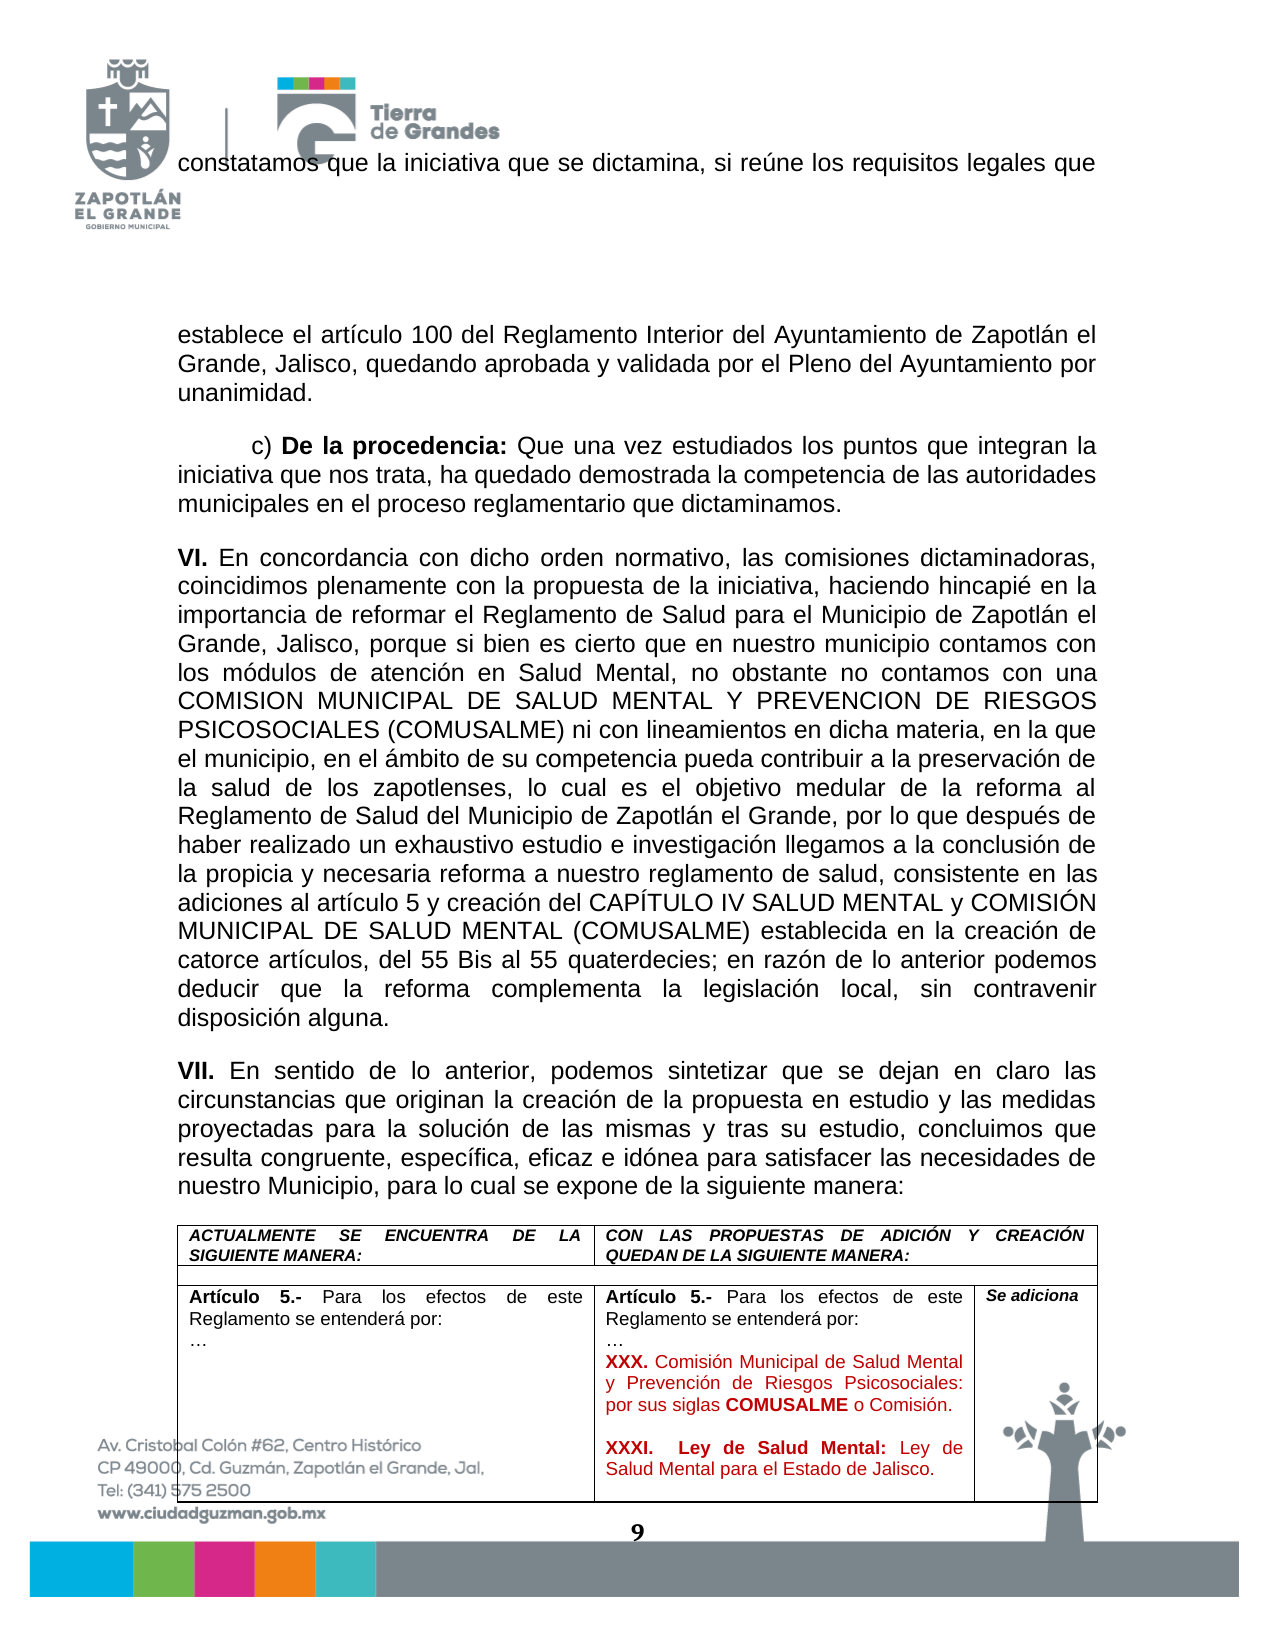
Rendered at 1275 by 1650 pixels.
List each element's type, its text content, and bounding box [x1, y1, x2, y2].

table_cell Se adiciona [975, 1286, 1097, 1501]
table_header CON LAS PROPUESTAS DE ADICIÓN Y CREACIÓN QUEDAN DE LA SIGUIENTE MANERA: [595, 1226, 1097, 1264]
table_cell [178, 1266, 1097, 1285]
text VI. En concordancia con dicho orden normativo, las comisiones dictaminadoras, coincidimos plenamente con la propuesta de la iniciativa, haciendo hincapié en la importancia de reformar el Reglamento de Salud para el Municipio de Zapotlán el Grande, Jalisco, porque si bien es cierto que en nuestro municipio contamos con los módulos de atención en Salud Mental, no obstante no contamos con una COMISION MUNICIPAL DE SALUD MENTAL Y PREVENCION DE RIESGOS PSICOSOCIALES (COMUSALME) ni con lineamientos en dicha materia, en la que el municipio, en el ámbito de su competencia pueda contribuir a la preservación de la salud de los zapotlenses, lo cual es el objetivo medular de la reforma al Reglamento de Salud del Municipio de Zapotlán el Grande, por lo que después de haber realizado un exhaustivo estudio e investigación llegamos a la conclusión de la propicia y necesaria reforma a nuestro reglamento de salud, consistente en las adiciones al artículo 5 y creación del CAPÍTULO IV SALUD MENTAL y COMISIÓN MUNICIPAL DE SALUD MENTAL (COMUSALME) establecida en la creación de catorce artículos, del 55 Bis al 55 quaterdecies; en razón de lo anterior podemos deducir que la reforma complementa la legislación local, sin contravenir disposición alguna. [177, 543, 1098, 1031]
picture [0, 0, 1275, 1650]
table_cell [595, 1286, 974, 1501]
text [177, 148, 1098, 406]
text VII. En sentido de lo anterior, podemos sintetizar que se dejan en claro las circunstancias que originan la creación de la propuesta en estudio y las medidas proyectadas para la solución de las mismas y tras su estudio, concluimos que resulta congruente, específica, eficaz e idónea para satisfacer las necesidades de nuestro Municipio, para lo cual se expone de la siguiente manera: [177, 1056, 1098, 1200]
text c) De la procedencia: Que una vez estudiados los puntos que integran la iniciativa que nos trata, ha quedado demostrada la competencia de las autoridades municipales en el proceso reglamentario que dictaminamos. [177, 431, 1098, 518]
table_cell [178, 1286, 594, 1501]
table_header ACTUALMENTE SE ENCUENTRA DE LA SIGUIENTE MANERA: [178, 1226, 594, 1264]
